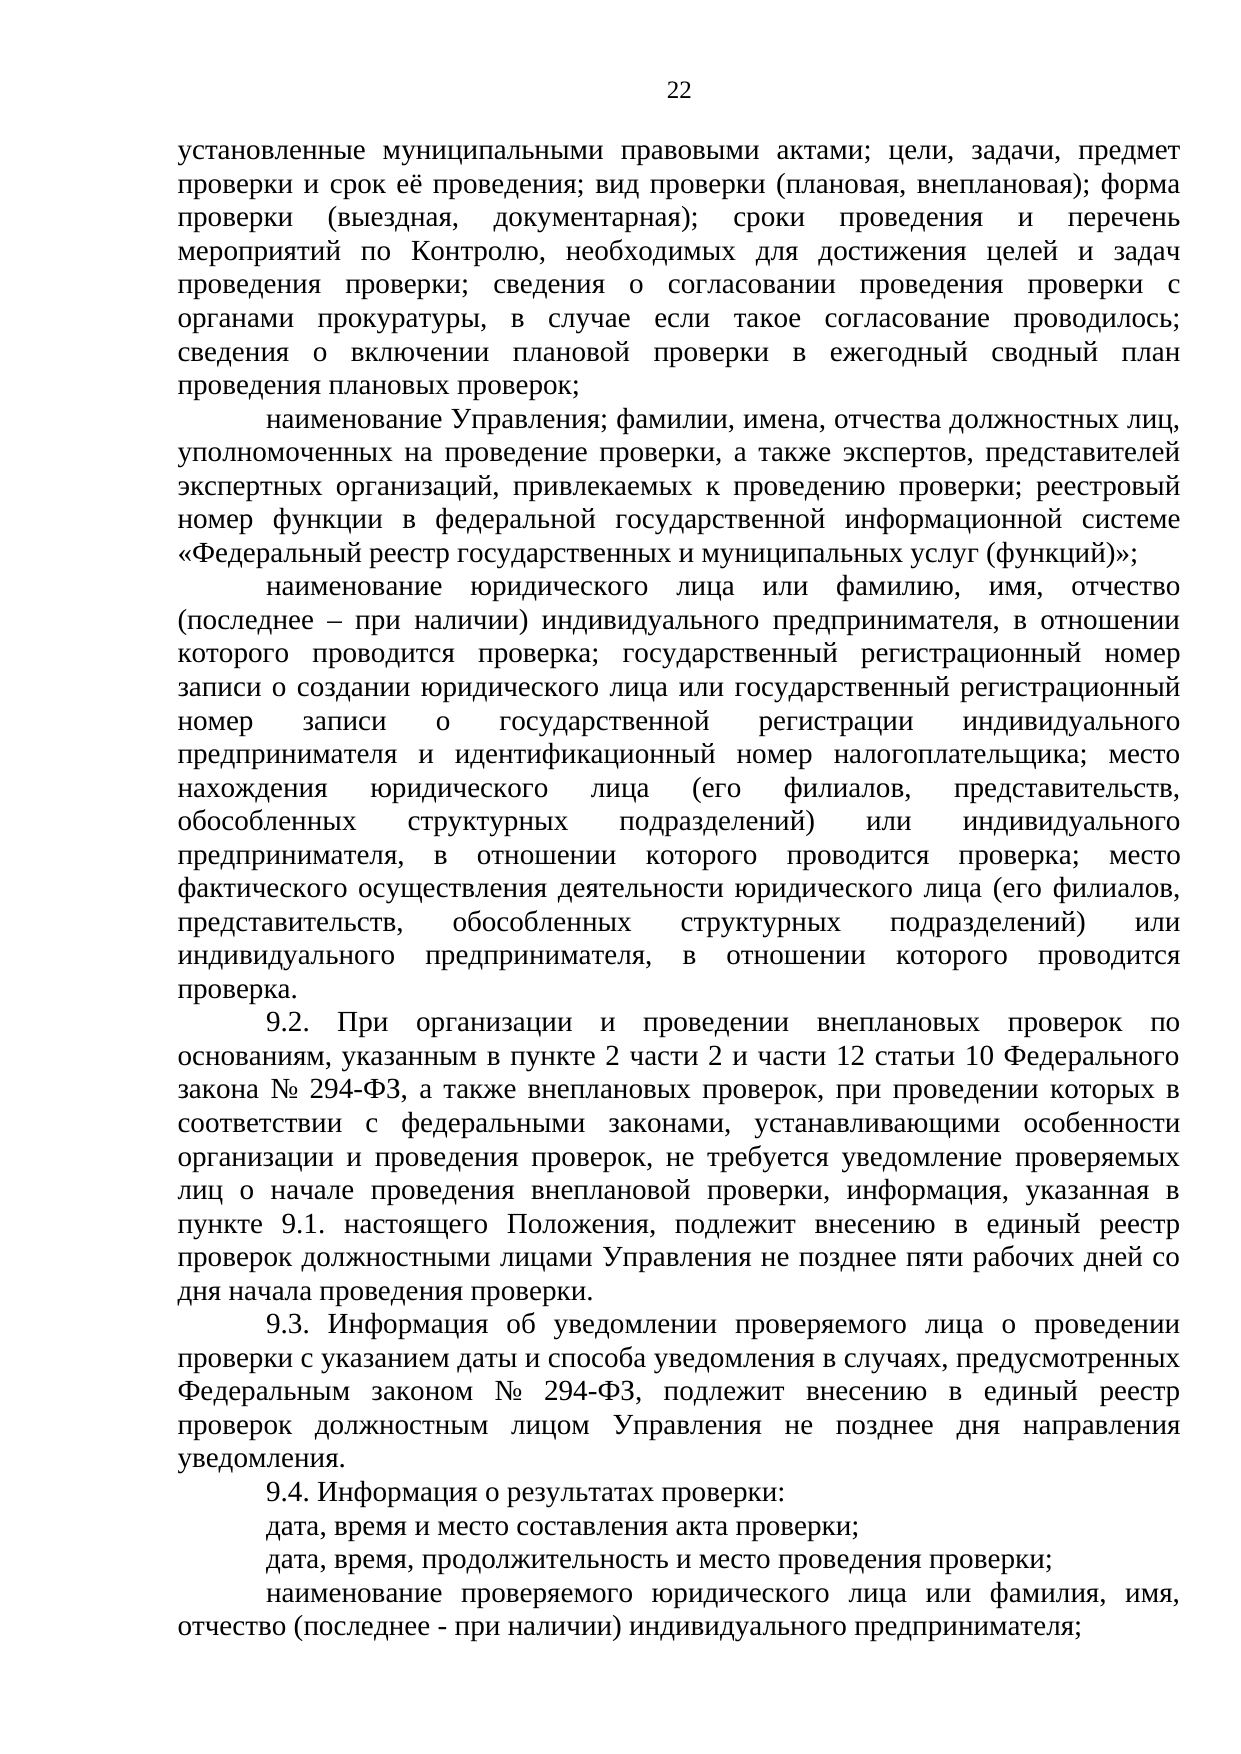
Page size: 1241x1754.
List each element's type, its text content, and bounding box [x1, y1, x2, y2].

text наименование юридического лица или фамилию, имя, отчество (последнее – при наличии) индивидуального предпринимателя, в отношении которого проводится проверка; государственный регистрационный номер записи о создании юридического лица или государственный регистрационный номер записи о государственной регистрации индивидуального предпринимателя и идентификационный номер налогоплательщика; место нахождения юридического лица (его филиалов, представительств, обособленных структурных подразделений) или индивидуального предпринимателя, в отношении которого проводится проверка; место фактического осуществления деятельности юридического лица (его филиалов, представительств, обособленных структурных подразделений) или индивидуального предпринимателя, в отношении которого проводится проверка. [177, 568, 1181, 1004]
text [177, 132, 1181, 401]
text дата, время и место составления акта проверки; [177, 1508, 1181, 1541]
text наименование Управления; фамилии, имена, отчества должностных лиц, уполномоченных на проведение проверки, а также экспертов, представителей экспертных организаций, привлекаемых к проведению проверки; реестровый номер функции в федеральной государственной информационной системе «Федеральный реестр государственных и муниципальных услуг (функций)»; [177, 401, 1181, 568]
text 9.2. При организации и проведении внеплановых проверок по основаниям, указанным в пункте 2 части 2 и части 12 статьи 10 Федерального закона № 294-ФЗ, а также внеплановых проверок, при проведении которых в соответствии с федеральными законами, устанавливающими особенности организации и проведения проверок, не требуется уведомление проверяемых лиц о начале проведения внеплановой проверки, информация, указанная в пункте 9.1. настоящего Положения, подлежит внесению в единый реестр проверок должностными лицами Управления не позднее пяти рабочих дней со дня начала проведения проверки. [177, 1004, 1181, 1306]
text 9.3. Информация об уведомлении проверяемого лица о проведении проверки с указанием даты и способа уведомления в случаях, предусмотренных Федеральным законом № 294-ФЗ, подлежит внесению в единый реестр проверок должностным лицом Управления не позднее дня направления уведомления. [177, 1306, 1181, 1474]
text 9.4. Информация о результатах проверки: [177, 1474, 1181, 1508]
text дата, время, продолжительность и место проведения проверки; [177, 1541, 1181, 1575]
text наименование проверяемого юридического лица или фамилия, имя, отчество (последнее - при наличии) индивидуального предпринимателя; [177, 1575, 1181, 1642]
